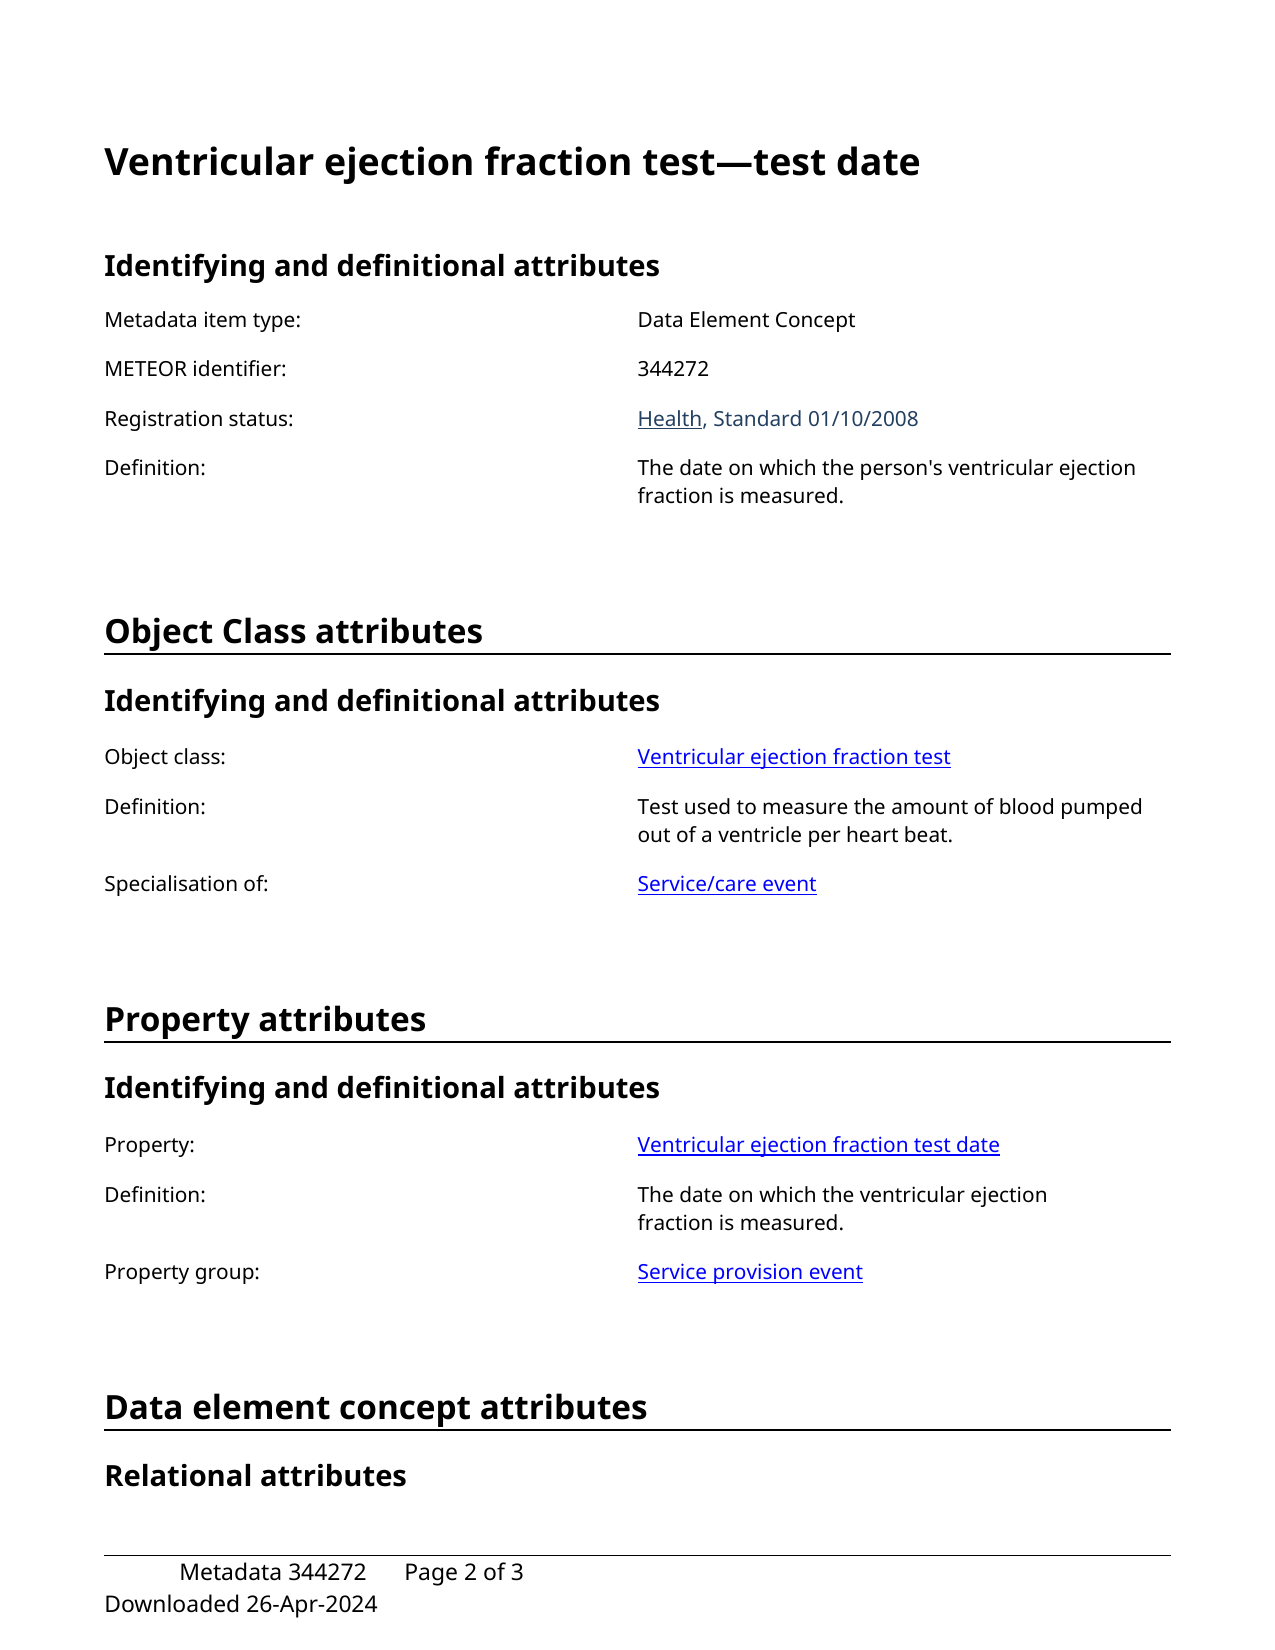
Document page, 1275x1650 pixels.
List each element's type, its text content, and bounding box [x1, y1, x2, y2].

subtitle Property attributes [104, 996, 1171, 1041]
subtitle Ventricular ejection fraction test—test date [104, 135, 1171, 186]
table_cell 344272 [626, 344, 1159, 393]
table_cell Service provision event [626, 1247, 1159, 1296]
subtitle Identifying and definitional attributes [104, 1068, 1171, 1107]
table_cell The date on which the person's ventricular ejection fraction is measured. [626, 443, 1159, 520]
table_cell Property group: [93, 1247, 626, 1296]
table_cell Definition: [93, 1169, 626, 1247]
table_cell Health, Standard 01/10/2008 [626, 394, 1159, 443]
table_cell Metadata item type: [93, 295, 626, 344]
table_cell The date on which the ventricular ejection fraction is measured. [626, 1169, 1159, 1247]
table_header Ventricular ejection fraction test [626, 732, 1159, 781]
table_cell METEOR identifier: [93, 344, 626, 393]
table_cell Data Element Concept [626, 295, 1159, 344]
subtitle Identifying and definitional attributes [104, 680, 1171, 719]
table_header Property: [93, 1120, 626, 1169]
subtitle Relational attributes [104, 1456, 1171, 1495]
subtitle Data element concept attributes [104, 1384, 1171, 1429]
table_cell Registration status: [93, 394, 626, 443]
table_header Object class: [93, 732, 626, 781]
table_header Ventricular ejection fraction test date [626, 1120, 1159, 1169]
table_cell Specialisation of: [93, 859, 626, 908]
table_cell Test used to measure the amount of blood pumped out of a ventricle per heart beat. [626, 781, 1159, 859]
subtitle Object Class attributes [104, 608, 1171, 653]
table_cell Definition: [93, 781, 626, 859]
table_cell Definition: [93, 443, 626, 520]
table_cell Service/care event [626, 859, 1159, 908]
table_header Identifying and definitional attributes [93, 199, 1159, 295]
